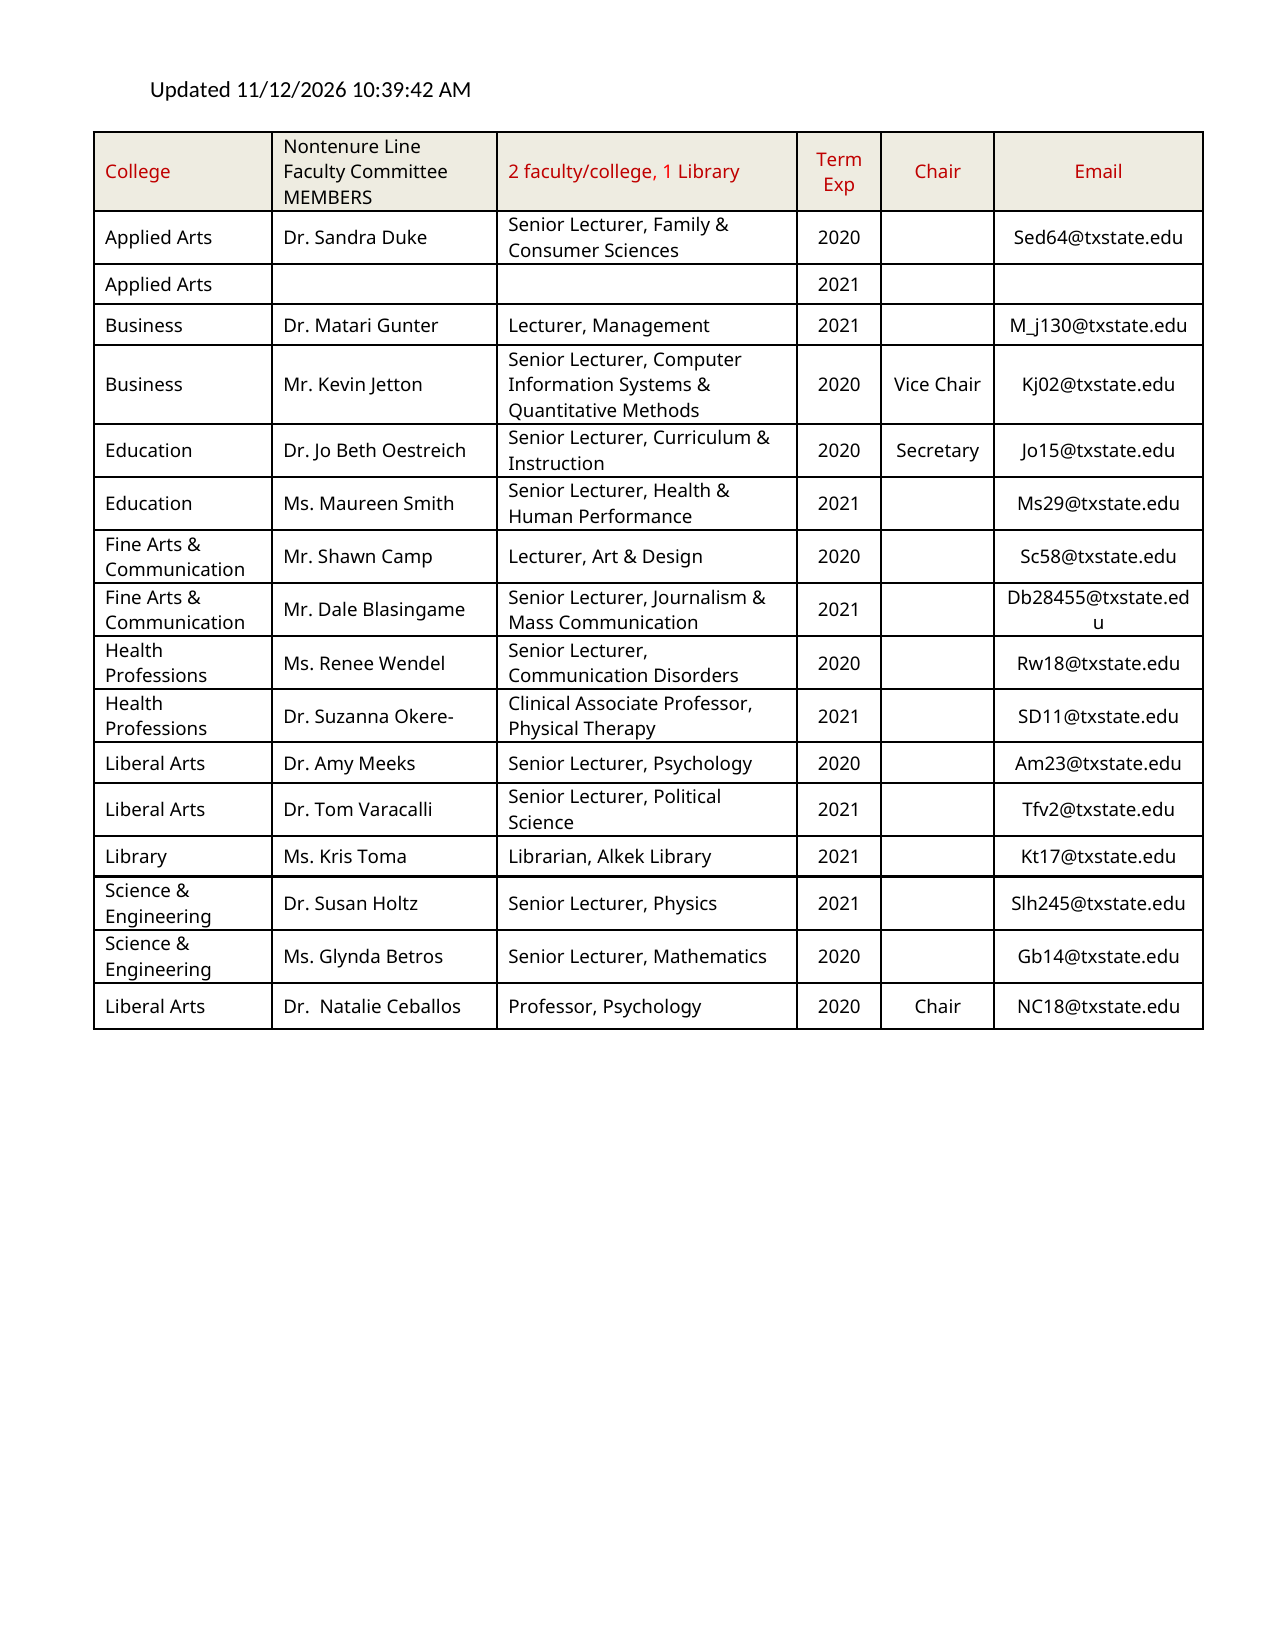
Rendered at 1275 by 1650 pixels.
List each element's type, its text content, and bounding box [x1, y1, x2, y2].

table_cell Applied Arts [95, 212, 271, 263]
table_cell Health Professions [95, 690, 271, 741]
table_cell Senior Lecturer, Physics [498, 878, 796, 928]
table_cell 2020 [798, 212, 880, 263]
table_cell Am23@txstate.edu [995, 743, 1202, 782]
table_cell Dr. Jo Beth Oestreich [273, 425, 496, 476]
table_cell Senior Lecturer, Curriculum & Instruction [498, 425, 796, 476]
table_cell Senior Lecturer, Computer Information Systems & Quantitative Methods [498, 346, 796, 422]
table_cell [882, 837, 993, 875]
table_cell Education [95, 425, 271, 476]
table_cell NC18@txstate.edu [995, 984, 1202, 1028]
table_cell Education [95, 478, 271, 529]
table_cell Dr. Tom Varacalli [273, 784, 496, 835]
table_cell [995, 265, 1202, 303]
table_cell [882, 931, 993, 982]
table_cell 2020 [798, 743, 880, 782]
table_cell Dr. Sandra Duke [273, 212, 496, 263]
table_cell 2021 [798, 265, 880, 303]
table_cell Business [95, 305, 271, 344]
table_cell 2021 [798, 305, 880, 344]
table_cell Db28455@txstate.edu [995, 584, 1202, 635]
table_cell Slh245@txstate.edu [995, 878, 1202, 928]
table_cell [498, 265, 796, 303]
table_cell Tfv2@txstate.edu [995, 784, 1202, 835]
table_cell Senior Lecturer, Health & Human Performance [498, 478, 796, 529]
table_header Chair [882, 133, 993, 210]
table_cell Rw18@txstate.edu [995, 637, 1202, 688]
table_cell 2021 [798, 690, 880, 741]
table_header Term Exp [798, 133, 880, 210]
table_cell 2021 [798, 878, 880, 928]
table_cell Senior Lecturer, Psychology [498, 743, 796, 782]
table_header College [95, 133, 271, 210]
table_header Email [995, 133, 1202, 210]
table_cell Gb14@txstate.edu [995, 931, 1202, 982]
table_cell Fine Arts & Communication [95, 584, 271, 635]
table_cell Liberal Arts [95, 784, 271, 835]
table_cell [882, 878, 993, 928]
table_cell Professor, Psychology [498, 984, 796, 1028]
table_cell Ms. Kris Toma [273, 837, 496, 875]
table_cell [882, 478, 993, 529]
table_cell Lecturer, Management [498, 305, 796, 344]
table_cell M_j130@txstate.edu [995, 305, 1202, 344]
table_cell Senior Lecturer, Communication Disorders [498, 637, 796, 688]
table_cell [882, 305, 993, 344]
table_cell 2020 [798, 346, 880, 422]
table_cell Liberal Arts [95, 743, 271, 782]
table_cell Ms. Glynda Betros [273, 931, 496, 982]
table_cell Senior Lecturer, Journalism & Mass Communication [498, 584, 796, 635]
table_cell Lecturer, Art & Design [498, 531, 796, 582]
table_cell Mr. Dale Blasingame [273, 584, 496, 635]
table_cell Liberal Arts [95, 984, 271, 1028]
table_cell Applied Arts [95, 265, 271, 303]
table_cell Dr. Amy Meeks [273, 743, 496, 782]
table_cell Science & Engineering [95, 931, 271, 982]
table_cell Jo15@txstate.edu [995, 425, 1202, 476]
table_header Nontenure Line Faculty Committee MEMBERS [273, 133, 496, 210]
table_cell Dr. Suzanna Okere- [273, 690, 496, 741]
table_cell Sed64@txstate.edu [995, 212, 1202, 263]
table_cell Science & Engineering [95, 878, 271, 928]
table_cell 2020 [798, 425, 880, 476]
table_cell Kj02@txstate.edu [995, 346, 1202, 422]
table_cell [273, 265, 496, 303]
table_cell 2021 [798, 584, 880, 635]
table_cell SD11@txstate.edu [995, 690, 1202, 741]
table_cell 2020 [798, 984, 880, 1028]
table_cell [882, 265, 993, 303]
table_cell Business [95, 346, 271, 422]
table_cell Clinical Associate Professor, Physical Therapy [498, 690, 796, 741]
table_cell Library [95, 837, 271, 875]
table_cell Ms. Renee Wendel [273, 637, 496, 688]
table_cell [882, 531, 993, 582]
table_cell Ms. Maureen Smith [273, 478, 496, 529]
table_cell Mr. Shawn Camp [273, 531, 496, 582]
table_cell Kt17@txstate.edu [995, 837, 1202, 875]
table_cell Dr. Matari Gunter [273, 305, 496, 344]
table_cell Vice Chair [882, 346, 993, 422]
table_cell 2020 [798, 931, 880, 982]
table_cell [882, 212, 993, 263]
table_cell Senior Lecturer, Family & Consumer Sciences [498, 212, 796, 263]
table_cell Ms29@txstate.edu [995, 478, 1202, 529]
table_cell [882, 584, 993, 635]
table_cell Health Professions [95, 637, 271, 688]
table_cell Dr. Natalie Ceballos [273, 984, 496, 1028]
table_cell Mr. Kevin Jetton [273, 346, 496, 422]
table_cell 2021 [798, 837, 880, 875]
table_cell 2021 [798, 784, 880, 835]
table_cell Chair [882, 984, 993, 1028]
table_cell [882, 784, 993, 835]
table_cell [882, 690, 993, 741]
table_cell 2021 [798, 478, 880, 529]
table_cell 2020 [798, 637, 880, 688]
table_cell Sc58@txstate.edu [995, 531, 1202, 582]
table_cell Librarian, Alkek Library [498, 837, 796, 875]
table_cell Secretary [882, 425, 993, 476]
table_cell Fine Arts & Communication [95, 531, 271, 582]
table_cell [882, 637, 993, 688]
table_cell 2020 [798, 531, 880, 582]
table_header 2 faculty/college, 1 Library [498, 133, 796, 210]
table_cell [882, 743, 993, 782]
table_cell Senior Lecturer, Political Science [498, 784, 796, 835]
table_cell Dr. Susan Holtz [273, 878, 496, 928]
table_cell Senior Lecturer, Mathematics [498, 931, 796, 982]
